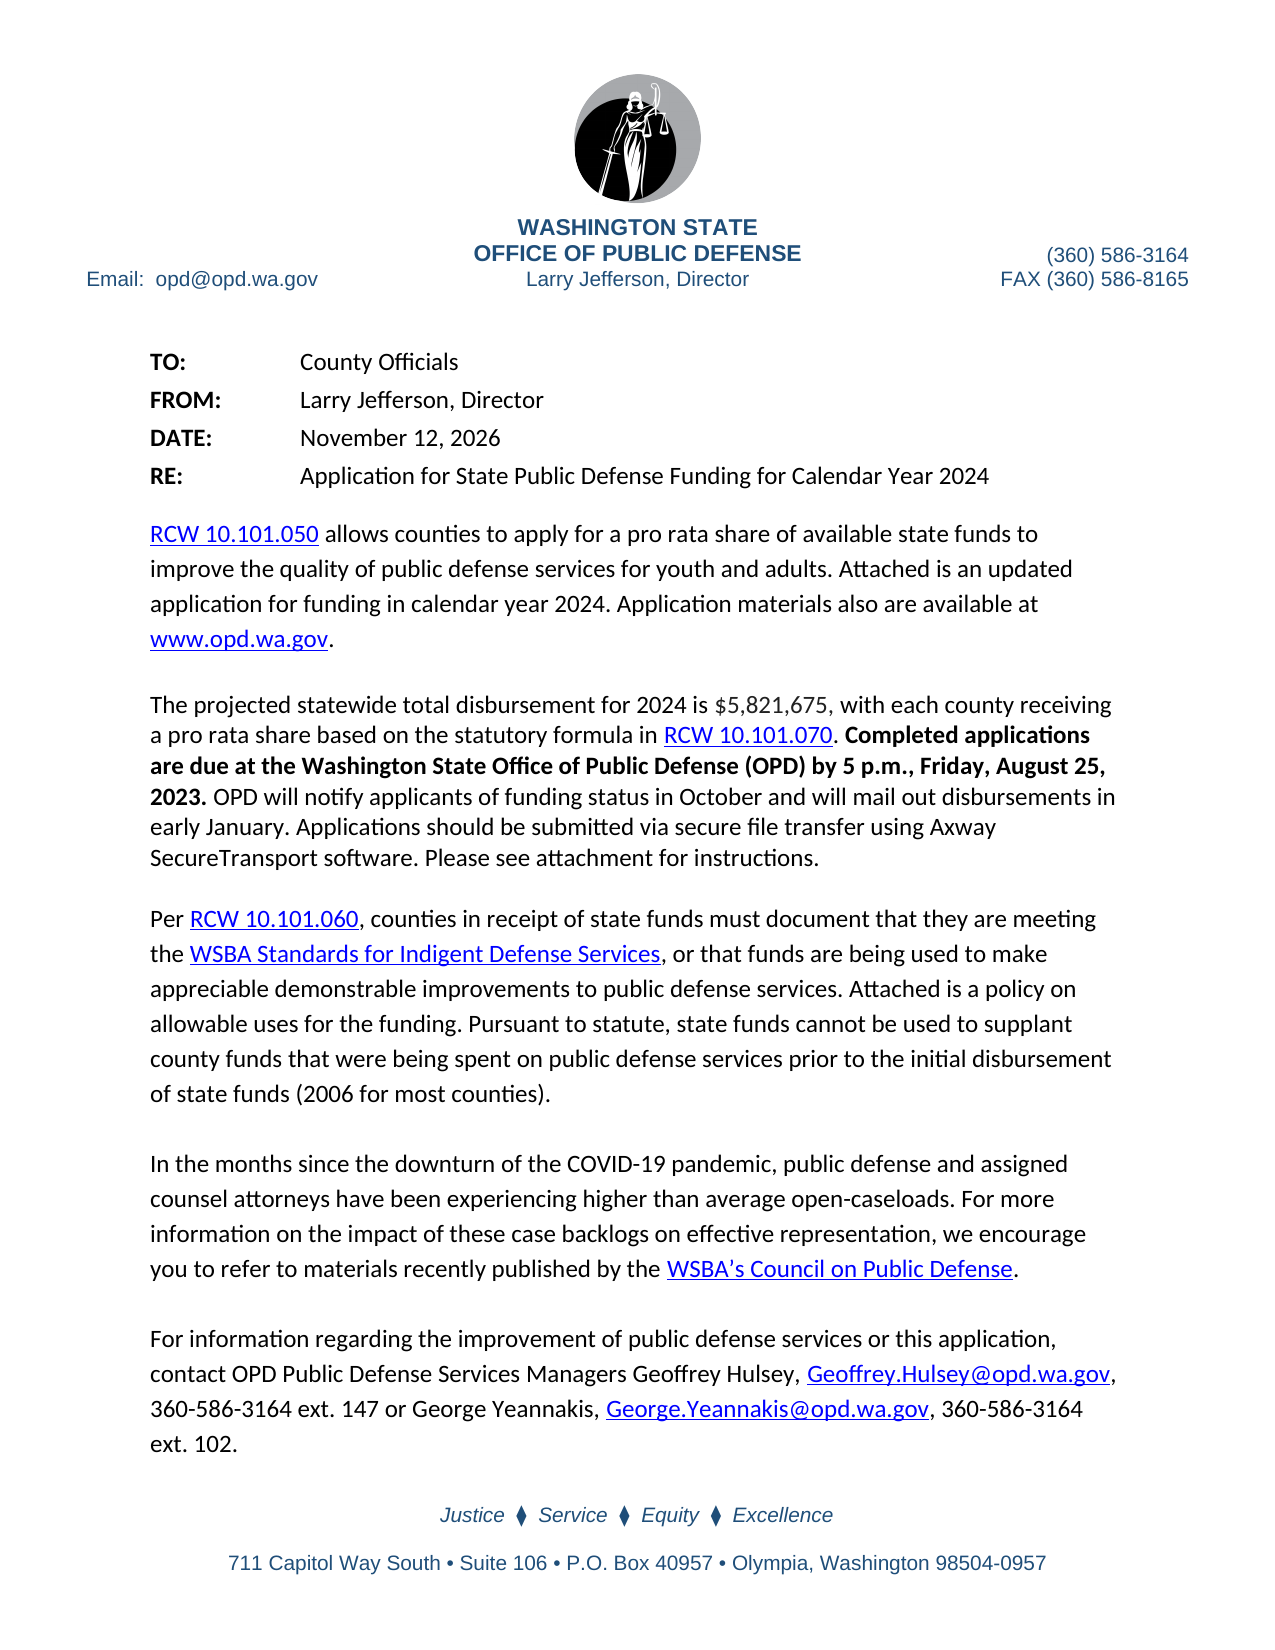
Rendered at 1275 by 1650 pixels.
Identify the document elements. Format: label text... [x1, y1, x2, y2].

text Per RCW 10.101.060, counties in receipt of state funds must document that they are meeting the WSBA Standards for Indigent Defense Services, or that funds are being used to make appreciable demonstrable improvements to public defense services. Attached is a policy on allowable uses for the funding. Pursuant to statute, state funds cannot be used to supplant county funds that were being spent on public defense services prior to the initial disbursement of state funds (2006 for most counties). [150, 903, 1125, 1108]
text RCW 10.101.050 allows counties to apply for a pro rata share of available state funds to improve the quality of public defense services for youth and adults. Attached is an updated application for funding in calendar year 2024. Application materials also are available at www.opd.wa.gov. [150, 518, 1125, 654]
text For information regarding the improvement of public defense services or this application, contact OPD Public Defense Services Managers Geoffrey Hulsey, Geoffrey.Hulsey@opd.wa.gov, 360-586-3164 ext. 147 or George Yeannakis, George.Yeannakis@opd.wa.gov, 360-586-3164 ext. 102. [150, 1323, 1125, 1458]
picture [574, 74, 701, 214]
text RE: Application for State Public Defense Funding for Calendar Year 2024 [150, 460, 1125, 491]
text TO: County Officials [150, 346, 1125, 376]
text The projected statewide total disbursement for 2024 is $5,821,675, with each county receiving a pro rata share based on the statutory formula in RCW 10.101.070. Completed applications are due at the Washington State Office of Public Defense (OPD) by 5 p.m., Friday, August 25, 2023. OPD will notify applicants of funding status in October and will mail out disbursements in early January. Applications should be submitted via secure file transfer using Axway SecureTransport software. Please see attachment for instructions. [150, 689, 1125, 872]
text DATE: August 3, 2023 [150, 422, 1125, 452]
text FROM: Larry Jefferson, Director [150, 384, 1125, 414]
text In the months since the downturn of the COVID-19 pandemic, public defense and assigned counsel attorneys have been experiencing higher than average open-caseloads. For more information on the impact of these case backlogs on effective representation, we encourage you to refer to materials recently published by the WSBA’s Council on Public Defense. [150, 1148, 1125, 1283]
